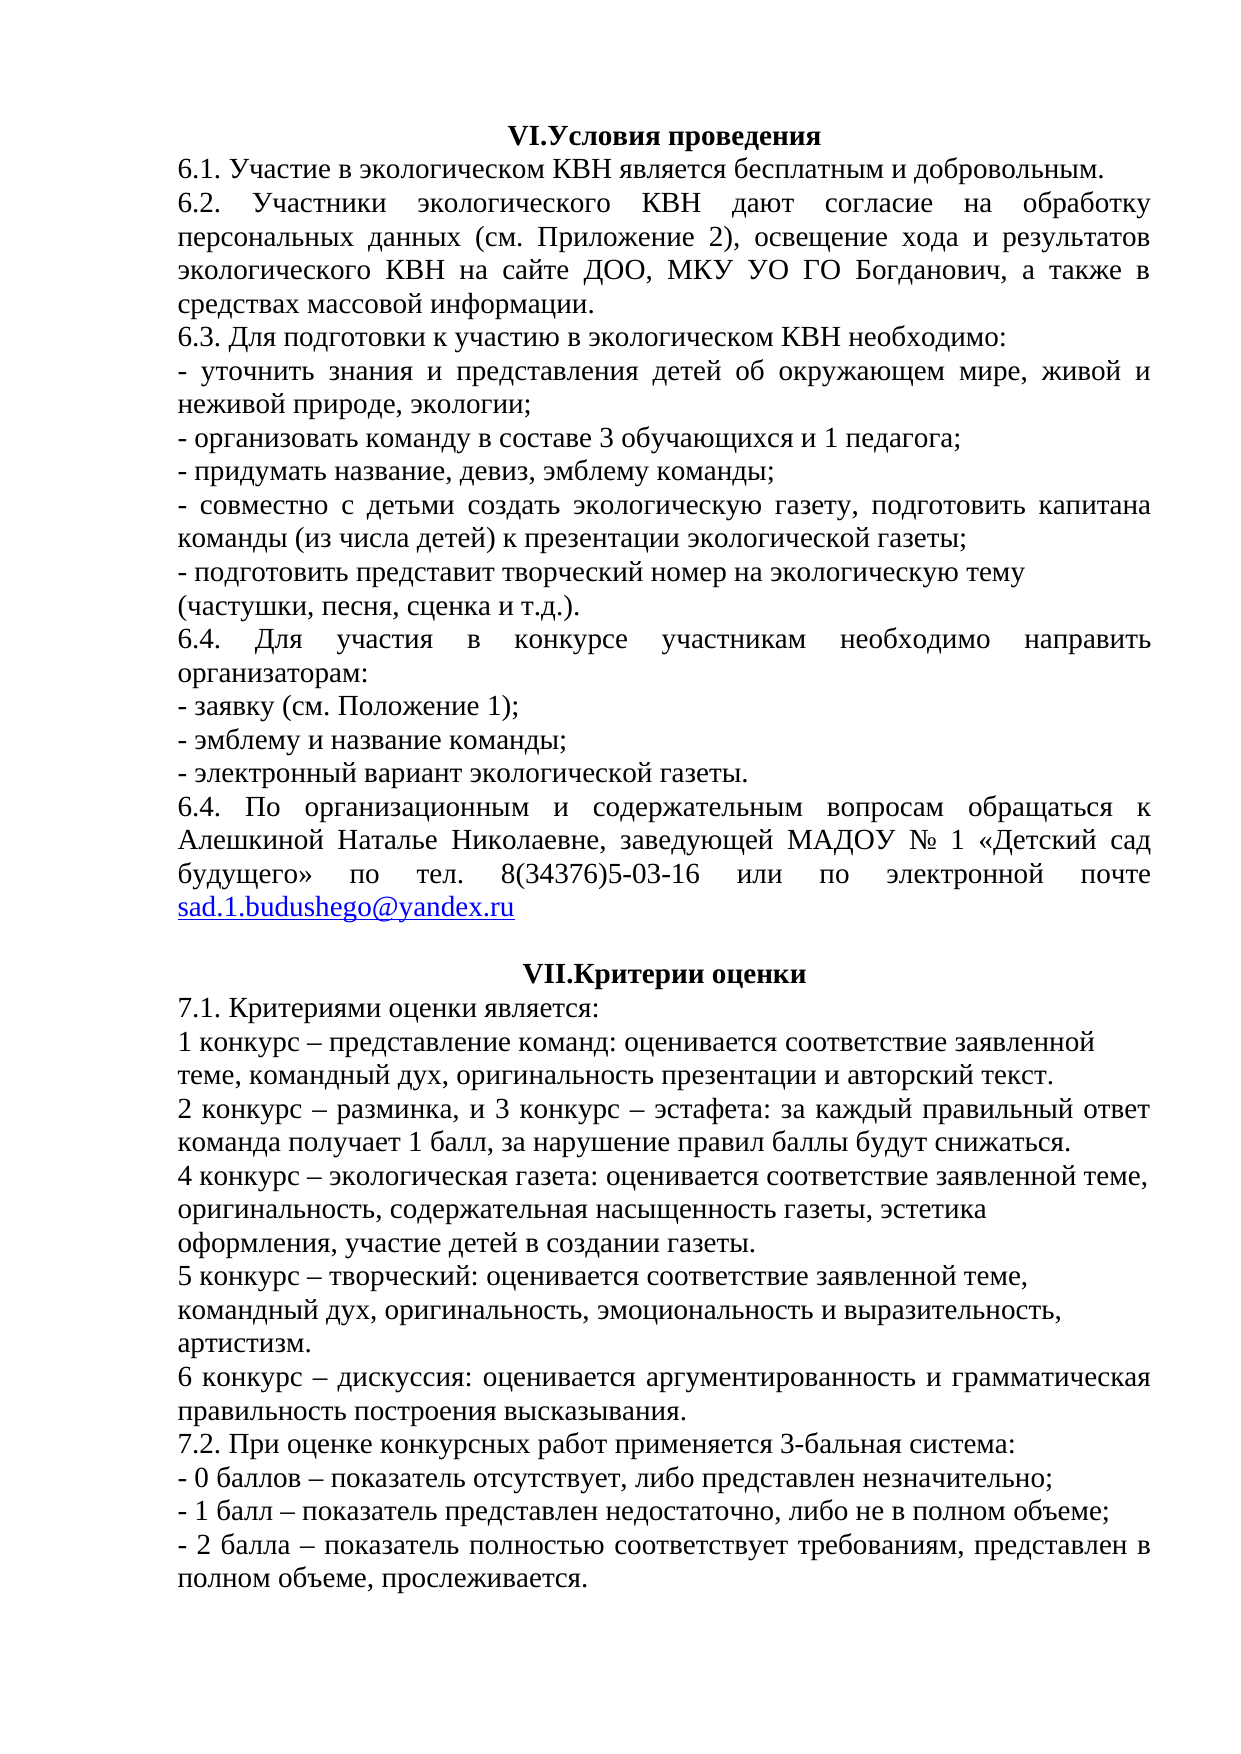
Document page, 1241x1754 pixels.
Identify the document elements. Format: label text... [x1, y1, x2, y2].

text - эмблему и название команды; [177, 722, 1152, 755]
text - 2 балла – показатель полностью соответствует требованиям, представлен в полном объеме, прослеживается. [177, 1527, 1152, 1594]
text - 0 баллов – показатель отсутствует, либо представлен незначительно; [177, 1460, 1152, 1493]
text VI.Условия проведения [177, 118, 1152, 152]
text 6.4. Для участия в конкурсе участникам необходимо направить организаторам: [177, 621, 1152, 688]
text 1 конкурс – представление команд: оценивается соответствие заявленной теме, командный дух, оригинальность презентации и авторский текст. [177, 1024, 1152, 1091]
text 2 конкурс – разминка, и 3 конкурс – эстафета: за каждый правильный ответ команда получает 1 балл, за нарушение правил баллы будут снижаться. [177, 1091, 1152, 1158]
text - совместно с детьми создать экологическую газету, подготовить капитана команды (из числа детей) к презентации экологической газеты; [177, 487, 1152, 554]
text 6.4. По организационным и содержательным вопросам обращаться к Алешкиной Наталье Николаевне, заведующей МАДОУ № 1 «Детский сад будущего» по тел. 8(34376)5-03-16 или по электронной почте sad.1.budushego@yandex.ru [177, 789, 1152, 923]
text - 1 балл – показатель представлен недостаточно, либо не в полном объеме; [177, 1493, 1152, 1527]
text 6.1. Участие в экологическом КВН является бесплатным и добровольным. [177, 152, 1152, 185]
text - организовать команду в составе 3 обучающихся и 1 педагога; [177, 420, 1152, 453]
text 4 конкурс – экологическая газета: оценивается соответствие заявленной теме, оригинальность, содержательная насыщенность газеты, эстетика оформления, участие детей в создании газеты. [177, 1158, 1152, 1258]
text - заявку (см. Положение 1); [177, 688, 1152, 722]
text 6.3. Для подготовки к участию в экологическом КВН необходимо: [177, 319, 1152, 353]
text - подготовить представит творческий номер на экологическую тему (частушки, песня, сценка и т.д.). [177, 554, 1152, 621]
text 6 конкурс – дискуссия: оценивается аргументированность и грамматическая правильность построения высказывания. [177, 1359, 1152, 1426]
text - уточнить знания и представления детей об окружающем мире, живой и неживой природе, экологии; [177, 353, 1152, 420]
text - придумать название, девиз, эмблему команды; [177, 453, 1152, 487]
text 5 конкурс – творческий: оценивается соответствие заявленной теме, командный дух, оригинальность, эмоциональность и выразительность, артистизм. [177, 1258, 1152, 1359]
text 7.1. Критериями оценки является: [177, 990, 1152, 1024]
text 7.2. При оценке конкурсных работ применяется 3-бальная система: [177, 1426, 1152, 1460]
text VII.Критерии оценки [177, 957, 1152, 990]
text 6.2. Участники экологического КВН дают согласие на обработку персональных данных (см. Приложение 2), освещение хода и результатов экологического КВН на сайте ДОО, МКУ УО ГО Богданович, а также в средствах массовой информации. [177, 185, 1152, 319]
text - электронный вариант экологической газеты. [177, 755, 1152, 789]
